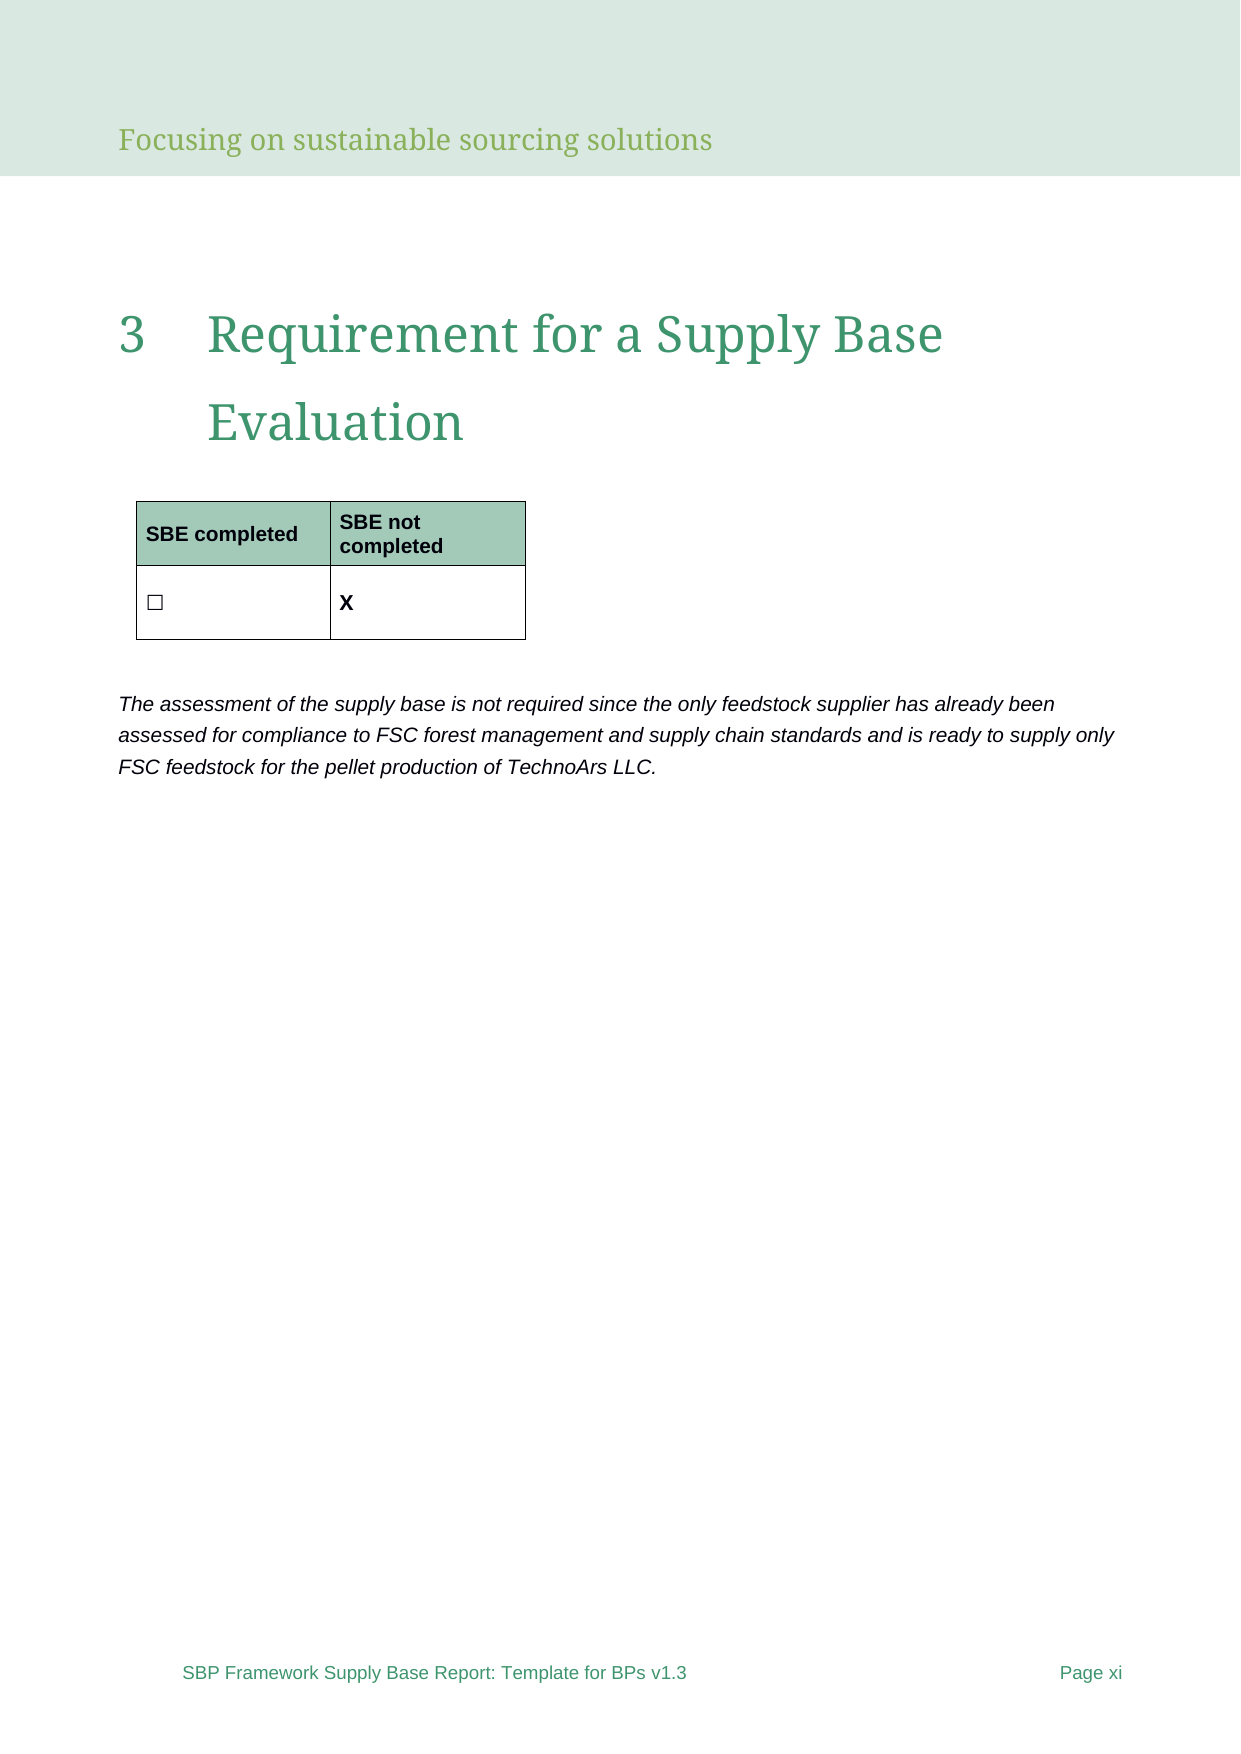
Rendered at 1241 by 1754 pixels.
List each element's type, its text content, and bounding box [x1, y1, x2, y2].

subtitle Requirement for a Supply Base Evaluation [118, 298, 1122, 455]
table_header SBE completed [137, 502, 330, 565]
table_cell X [331, 566, 525, 639]
table_header SBE not completed [331, 502, 525, 565]
table_cell ☐ [137, 566, 330, 639]
text The assessment of the supply base is not required since the only feedstock supplier has already been assessed for compliance to FSC forest management and supply chain standards and is ready to supply only FSC feedstock for the pellet production of TechnoArs LLC. [118, 692, 1122, 778]
